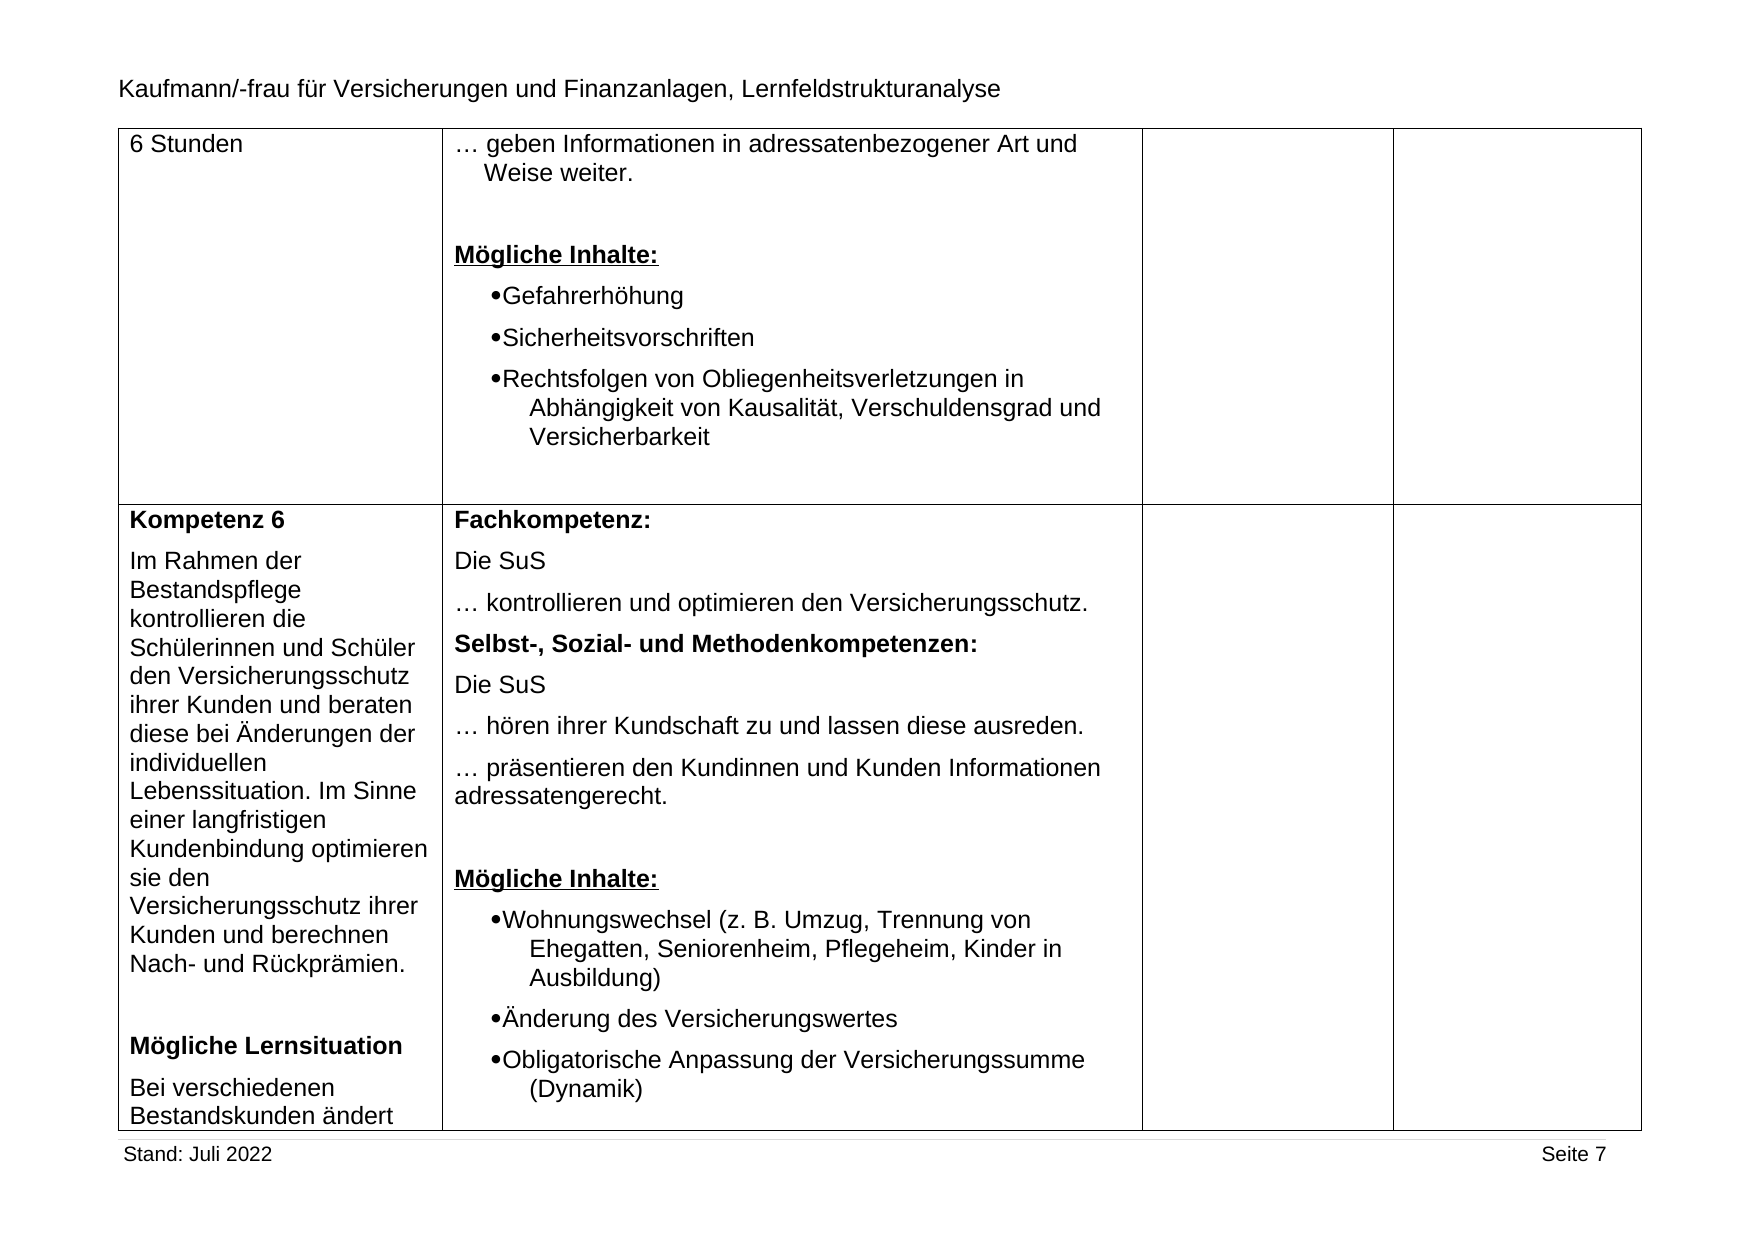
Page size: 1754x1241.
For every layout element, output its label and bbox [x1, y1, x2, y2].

table_cell [1394, 129, 1641, 504]
table_cell [119, 129, 442, 504]
table_cell [1143, 129, 1393, 504]
table_cell [1143, 505, 1393, 1130]
table_cell [443, 129, 1142, 504]
table_cell [1394, 505, 1641, 1130]
table_cell [119, 505, 442, 1130]
table_cell [443, 505, 1142, 1130]
